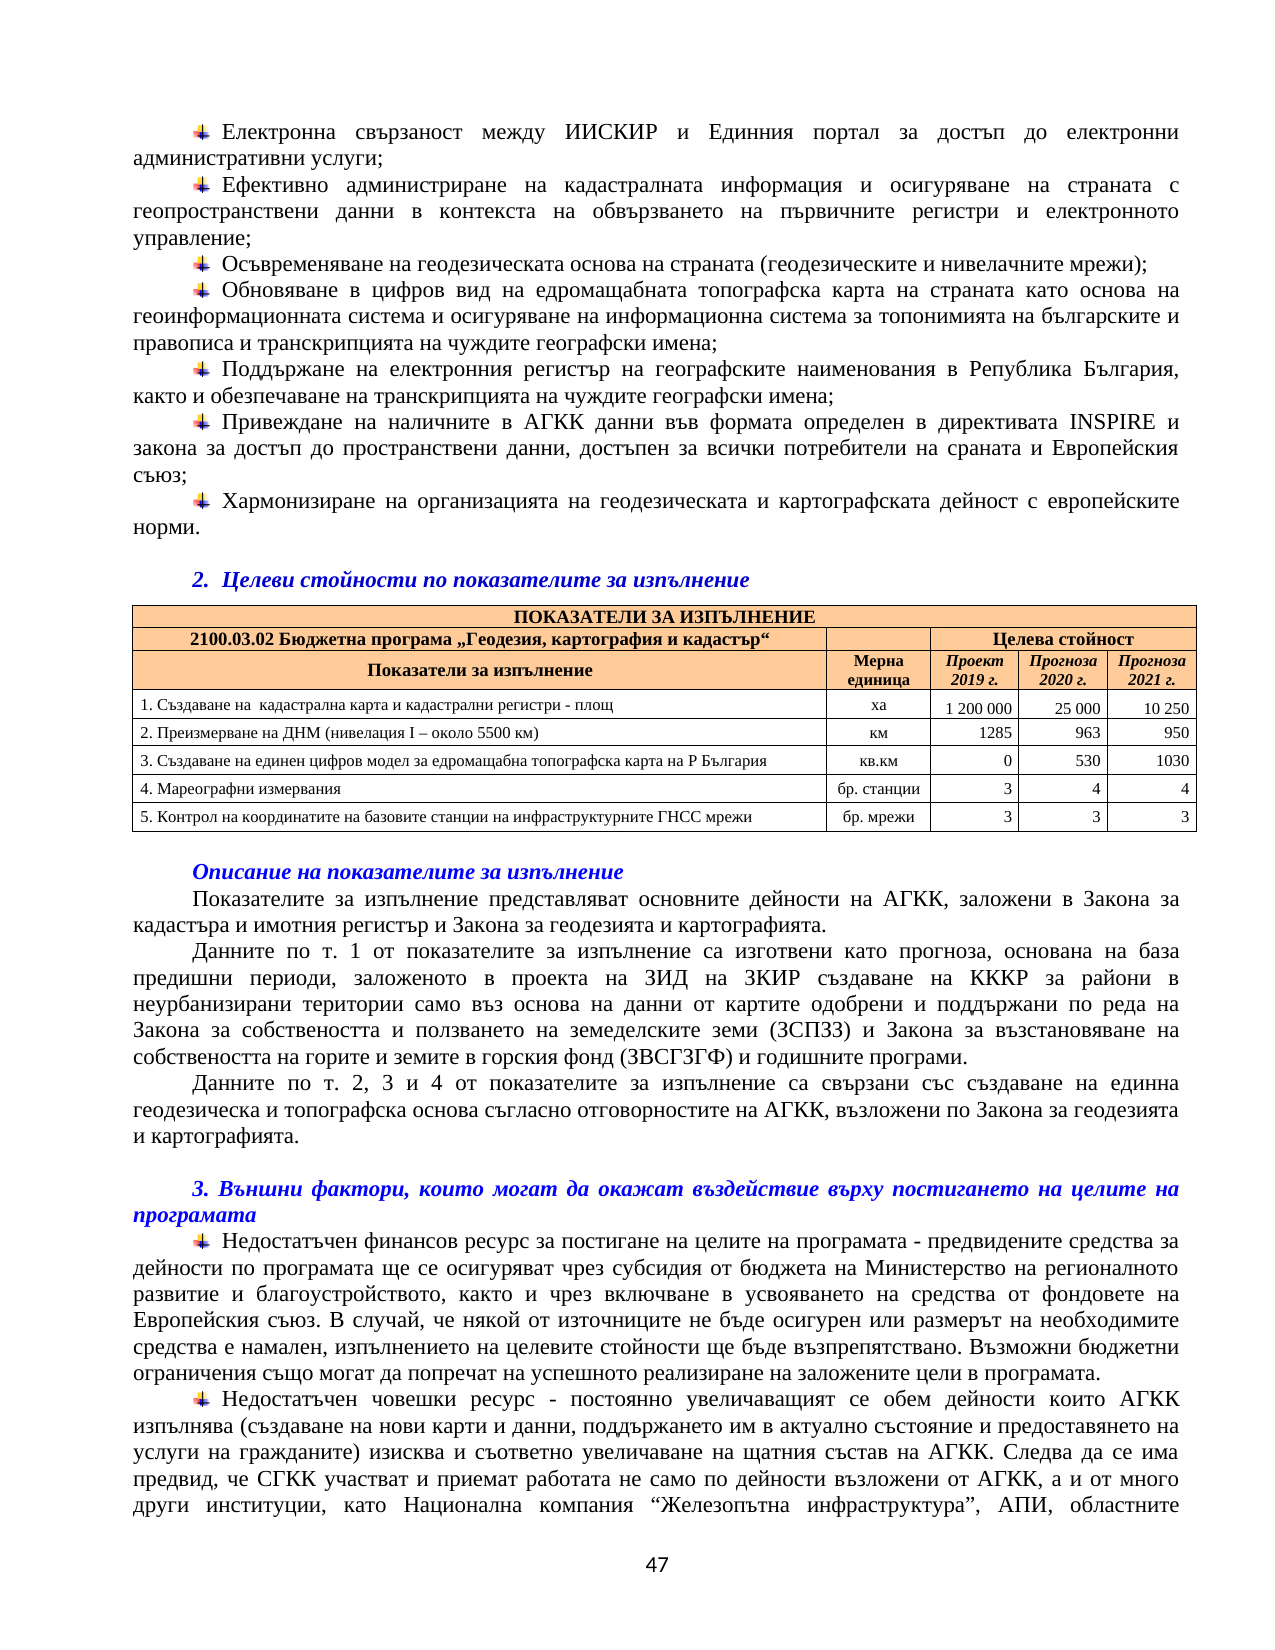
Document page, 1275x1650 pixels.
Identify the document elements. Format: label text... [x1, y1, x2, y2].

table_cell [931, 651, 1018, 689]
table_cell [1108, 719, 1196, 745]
picture [193, 1232, 210, 1249]
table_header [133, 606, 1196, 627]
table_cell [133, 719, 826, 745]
text Описание на показателите за изпълнение [133, 858, 1181, 885]
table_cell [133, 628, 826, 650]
picture [193, 123, 210, 140]
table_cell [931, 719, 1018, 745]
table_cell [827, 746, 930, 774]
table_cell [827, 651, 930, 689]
list Привеждане на наличните в АГКК данни във формата определен в директивата INSPIRE и закона за достъп до пространствени данни, достъпен за всички потребители на сраната и Европейския съюз; [133, 408, 1181, 487]
text 3. Външни фактори, които могат да окажат въздействие върху постигането на целите на програмата [133, 1175, 1181, 1227]
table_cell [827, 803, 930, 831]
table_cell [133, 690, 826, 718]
picture [193, 175, 210, 193]
picture [193, 412, 210, 430]
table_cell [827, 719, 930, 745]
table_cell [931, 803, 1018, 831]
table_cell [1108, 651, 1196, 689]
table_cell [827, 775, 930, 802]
picture [193, 281, 210, 298]
list Поддържане на електронния регистър на географските наименования в Република България, както и обезпечаване на транскрипцията на чуждите географски имена; [133, 355, 1181, 408]
picture [193, 254, 210, 272]
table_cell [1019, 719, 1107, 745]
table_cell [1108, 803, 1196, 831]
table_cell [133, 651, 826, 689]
list Обновяване в цифров вид на едромащабната топографска карта на страната като основа на геоинформационната система и осигуряване на информационна система за топонимията на българските и правописа и транскрипцията на чуждите географски имена; [133, 276, 1181, 355]
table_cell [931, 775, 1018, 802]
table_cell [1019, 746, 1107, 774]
list Недостатъчен финансов ресурс за постигане на целите на програмата - предвидените средства за дейности по програмата ще се осигуряват чрез субсидия от бюджета на Министерство на регионалното развитие и благоустройството, както и чрез включване в усвояването на средства от фондовете на Европейския съюз. В случай, че някой от източниците не бъде осигурен или размерът на необходимите средства е намален, изпълнението на целевите стойности ще бъде възпрепятствано. Възможни бюджетни ограничения също могат да попречат на успешното реализиране на заложените цели в програмата. [133, 1227, 1181, 1386]
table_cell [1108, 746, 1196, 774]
text Показателите за изпълнение представляват основните дейности на АГКК, заложени в Закона за кадастъра и имотния регистър и Закона за геодезията и картографията. [133, 885, 1181, 937]
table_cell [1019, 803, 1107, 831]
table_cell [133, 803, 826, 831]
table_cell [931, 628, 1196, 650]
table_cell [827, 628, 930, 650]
picture [193, 360, 210, 377]
picture [193, 1390, 210, 1407]
list Осъвременяване на геодезическата основа на страната (геодезическите и нивелачните мрежи); [133, 250, 1181, 276]
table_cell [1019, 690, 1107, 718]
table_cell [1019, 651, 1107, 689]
list Целеви стойности по показателите за изпълнение [192, 566, 1181, 592]
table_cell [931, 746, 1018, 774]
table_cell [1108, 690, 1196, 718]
picture [193, 491, 210, 509]
list Електронна свързаност между ИИСКИР и Единния портал за достъп до електронни административни услуги; [133, 118, 1181, 171]
list Хармонизиране на организацията на геодезическата и картографската дейност с европейските норми. [133, 487, 1181, 540]
text Данните по т. 2, 3 и 4 от показателите за изпълнение са свързани със създаване на единна геодезическа и топографска основа съгласно отговорностите на АГКК, възложени по Закона за геодезията и картографията. [133, 1069, 1181, 1148]
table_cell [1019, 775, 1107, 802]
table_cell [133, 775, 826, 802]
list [133, 1386, 1181, 1517]
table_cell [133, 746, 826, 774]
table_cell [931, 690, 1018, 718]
list Ефективно администриране на кадастралната информация и осигуряване на страната с геопространствени данни в контекста на обвързването на първичните регистри и електронното управление; [133, 171, 1181, 250]
text Данните по т. 1 от показателите за изпълнение са изготвени като прогноза, основана на база предишни периоди, заложеното в проекта на ЗИД на ЗКИР създаване на КККР за райони в неурбанизирани територии само въз основа на данни от картите одобрени и поддържани по реда на Закона за собствеността и ползването на земеделските земи (ЗСПЗЗ) и Закона за възстановяване на собствеността на горите и земите в горския фонд (ЗВСГЗГФ) и годишните програми. [133, 937, 1181, 1069]
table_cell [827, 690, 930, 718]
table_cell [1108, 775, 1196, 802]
